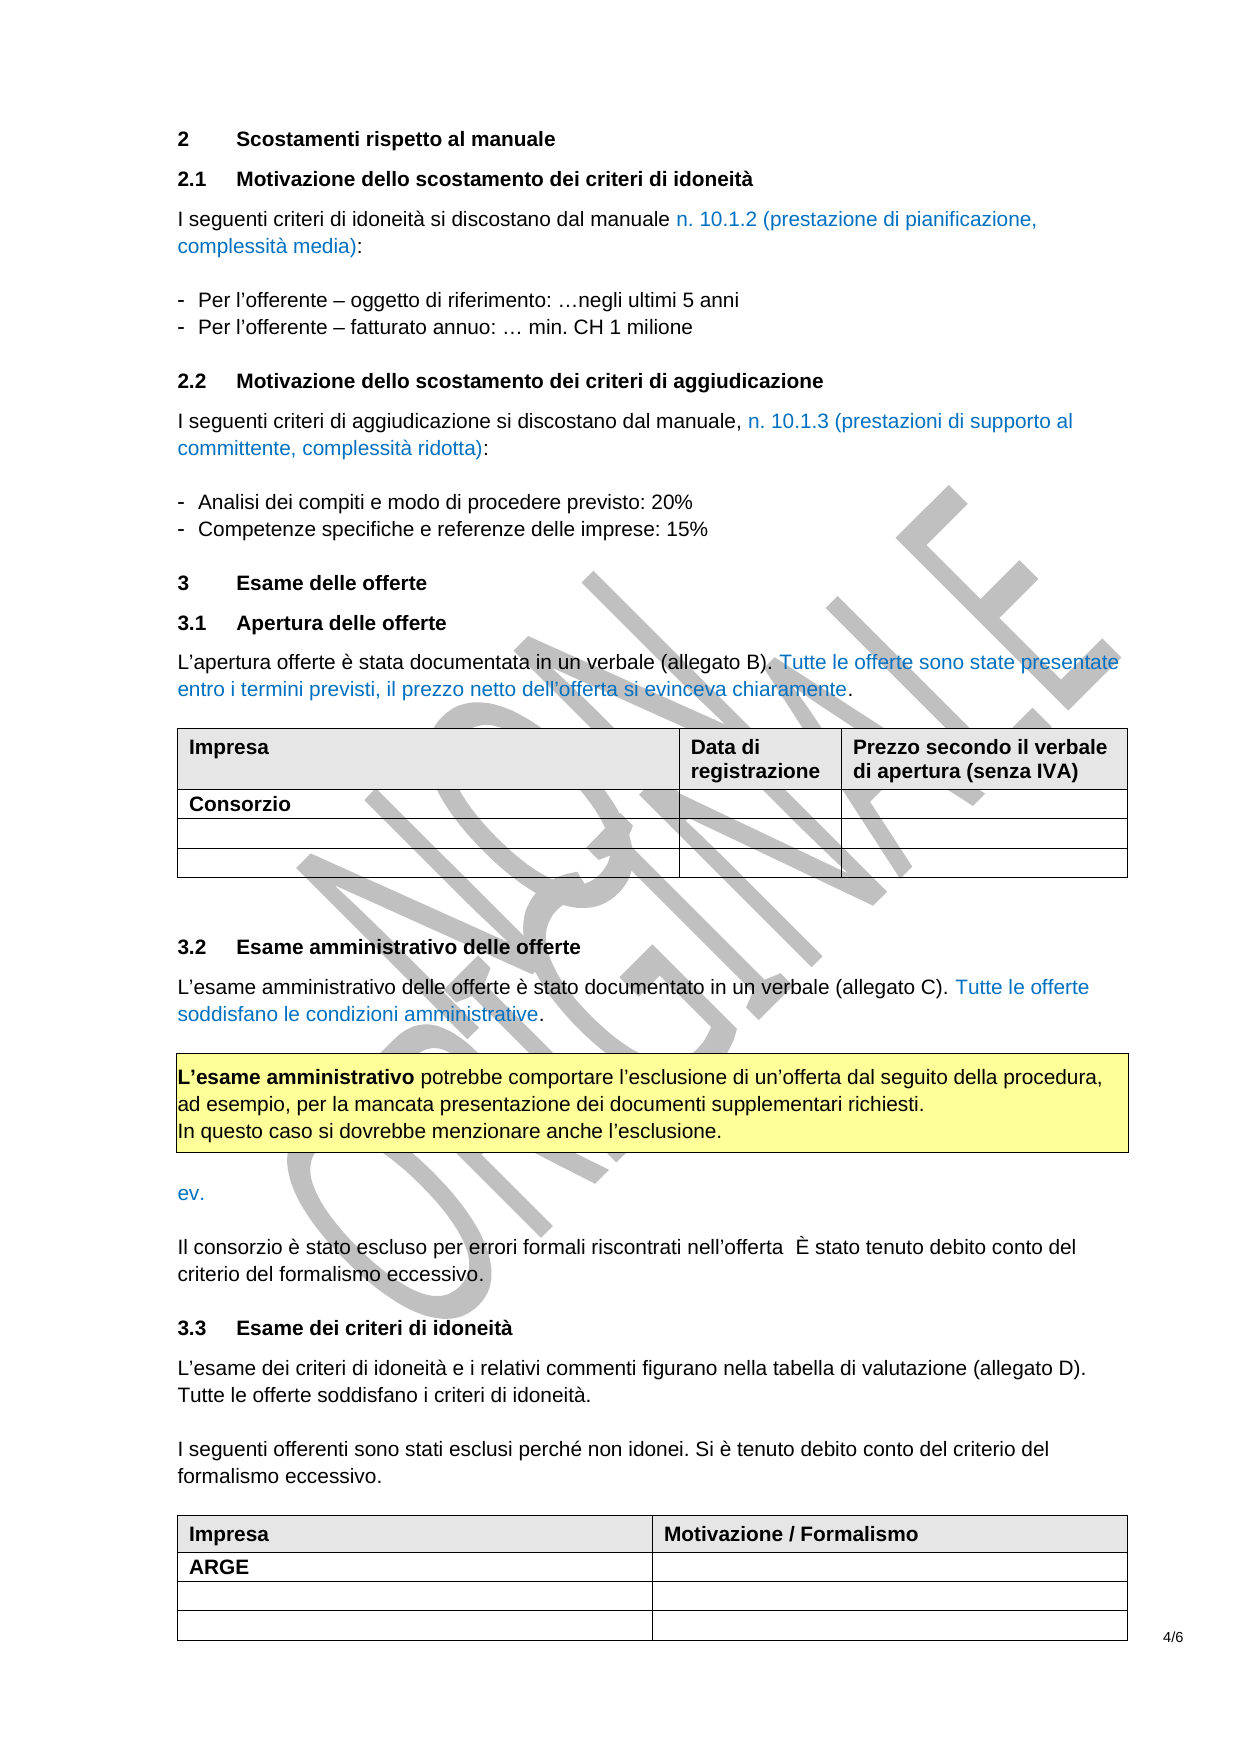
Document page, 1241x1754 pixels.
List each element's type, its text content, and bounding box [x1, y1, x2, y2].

subtitle Esame dei criteri di idoneità [177, 1313, 1128, 1340]
text oppure I seguenti offerenti sono stati esclusi perché non idonei. Si è tenuto debito conto del criterio del formalismo eccessivo. [177, 1434, 1128, 1488]
table_cell [842, 790, 1127, 818]
table_cell [680, 819, 841, 847]
table_cell [178, 819, 679, 847]
table_header Impresa [178, 1516, 652, 1552]
table_cell [178, 1582, 652, 1610]
text L’esame amministrativo potrebbe comportare l’esclusione di un’offerta dal seguito della procedura, ad esempio, per la mancata presentazione dei documenti supplementari richiesti. In questo caso si dovrebbe menzionare anche l’esclusione. [177, 1054, 1128, 1152]
table_cell [680, 790, 841, 818]
subtitle Motivazione dello scostamento dei criteri di idoneità [177, 164, 1128, 191]
text L’esame dei criteri di idoneità e i relativi commenti figurano nella tabella di valutazione (allegato D). oppure Tutte le offerte soddisfano i criteri di idoneità. [177, 1353, 1128, 1407]
subtitle Motivazione dello scostamento dei criteri di aggiudicazione [177, 366, 1128, 393]
table_cell [178, 1611, 652, 1639]
table_cell [178, 1553, 652, 1581]
subtitle Esame amministrativo delle offerte [177, 932, 1128, 959]
text I seguenti criteri di aggiudicazione si discostano dal manuale, n. 10.1.3 (prestazioni di supporto al committente, complessità ridotta): [177, 405, 1128, 459]
table_cell [680, 849, 841, 877]
table_cell [178, 849, 679, 877]
subtitle Apertura delle offerte [177, 607, 1128, 634]
text ev. [177, 1178, 1128, 1205]
table_cell [842, 819, 1127, 847]
table_header Data di registrazione [680, 729, 841, 789]
table_cell [653, 1611, 1127, 1639]
table_header Motivazione / Formalismo [653, 1516, 1127, 1552]
text L’apertura offerte è stata documentata in un verbale (allegato B). Tutte le offerte sono state presentate entro i termini previsti, il prezzo netto dell’offerta si evinceva chiaramente. [177, 647, 1128, 701]
text I seguenti criteri di idoneità si discostano dal manuale n. 10.1.2 (prestazione di pianificazione, complessità media): [177, 203, 1128, 257]
text L’esame amministrativo delle offerte è stato documentato in un verbale (allegato C). Tutte le offerte soddisfano le condizioni amministrative. [177, 971, 1128, 1026]
subtitle Esame delle offerte [177, 568, 1128, 595]
table_header Prezzo secondo il verbale di apertura (senza IVA) [842, 729, 1127, 789]
table_cell [653, 1582, 1127, 1610]
table_cell [653, 1553, 1127, 1581]
text Il consorzio è stato escluso per errori formali riscontrati nell’offerta È stato tenuto debito conto del criterio del formalismo eccessivo. [177, 1232, 1128, 1286]
table_header Impresa [178, 729, 679, 789]
table_cell [842, 849, 1127, 877]
subtitle Scostamenti rispetto al manuale (solo Div. I, se richiesto) [177, 124, 1128, 151]
table_cell [178, 790, 679, 818]
